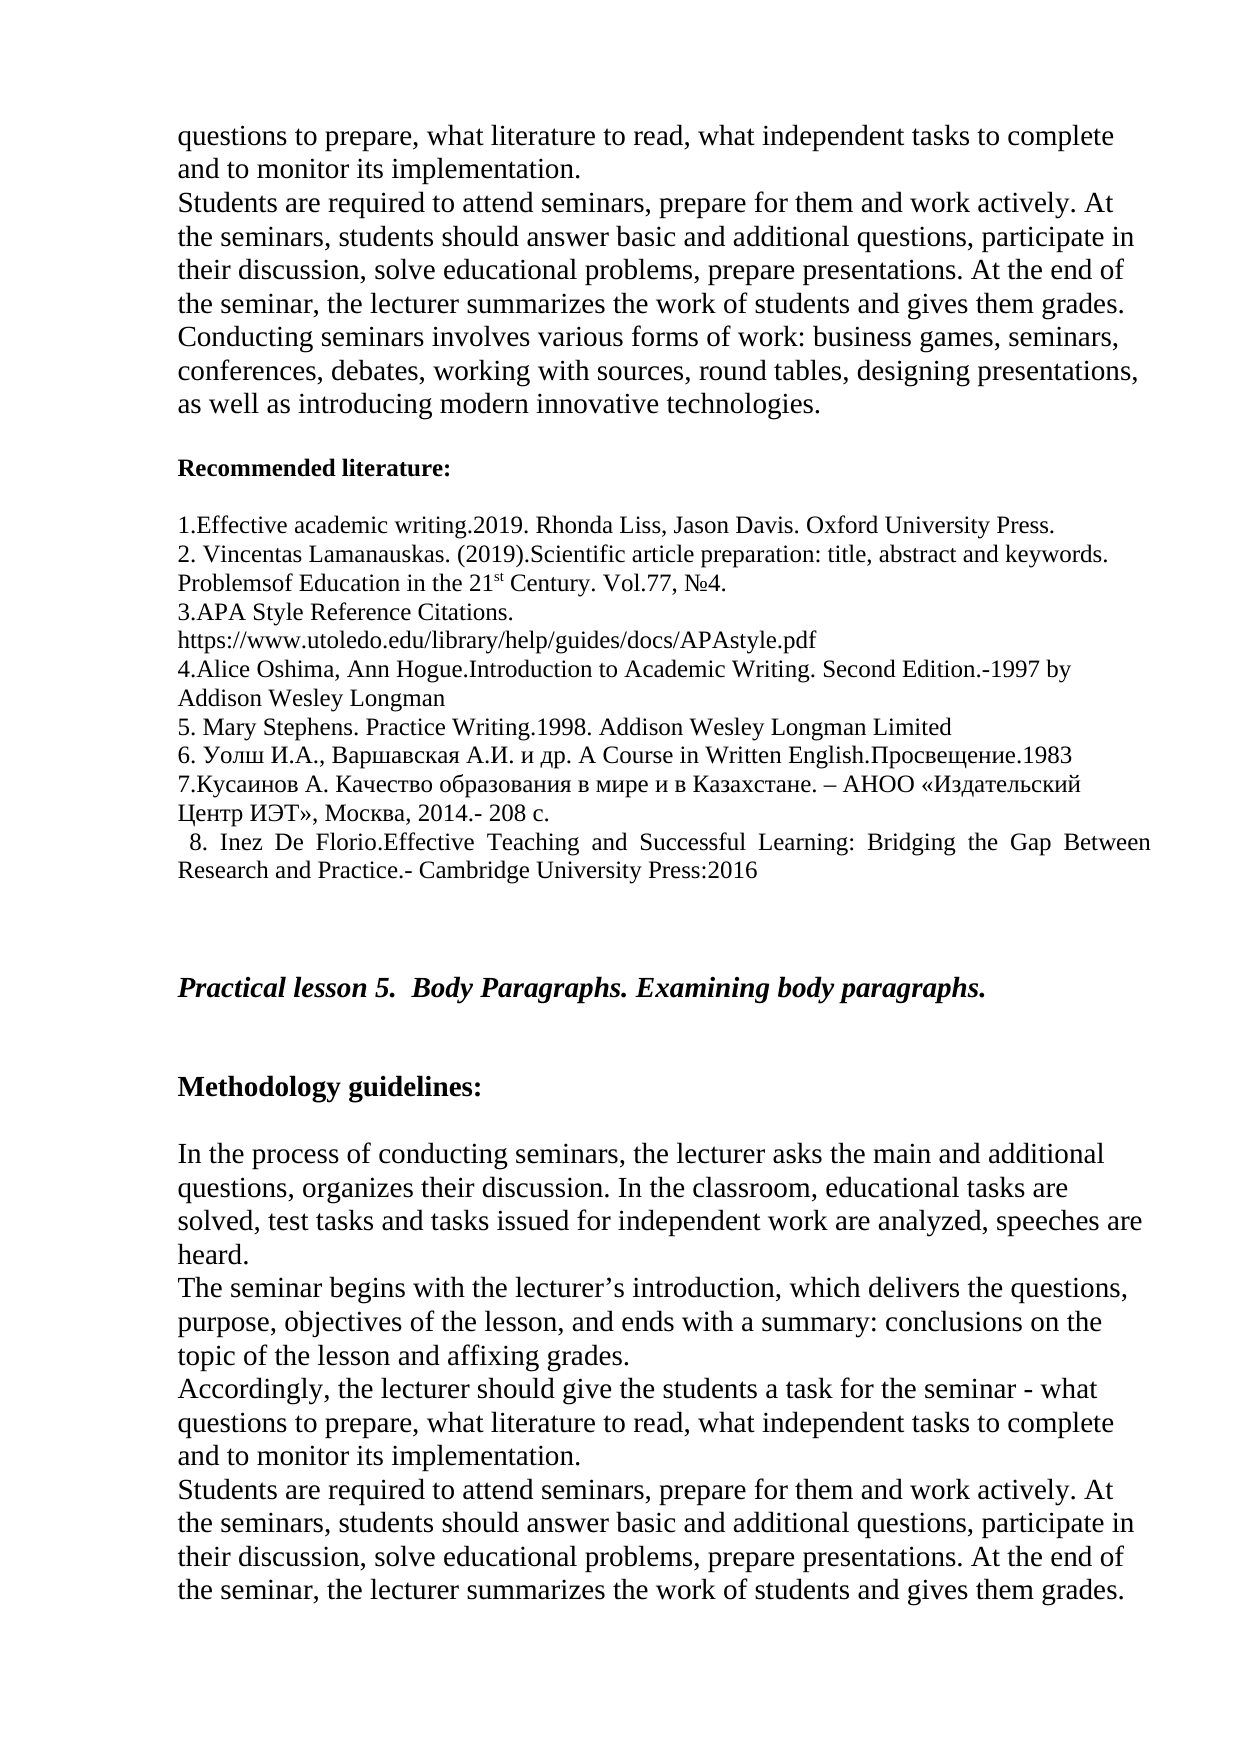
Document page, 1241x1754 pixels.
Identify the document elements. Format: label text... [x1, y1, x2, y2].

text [177, 1103, 1152, 1606]
text Practical lesson 5. Body Paragraphs. Examining body paragraphs. [177, 971, 1152, 1004]
text 5. Mary Stephens. Practice Writing.1998. Addison Wesley Longman Limited [177, 712, 1152, 741]
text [177, 118, 1152, 420]
list 4.Alice Oshima, Ann Hogue.Introduction to Academic Writing. Second Edition.-1997 by Addison Wesley Longman [177, 654, 1152, 712]
text 8. Inez De Florio.Effective Teaching and Successful Learning: Bridging the Gap Between Research and Practice.- Cambridge University Press:2016 [177, 827, 1152, 884]
list 2. Vincentas Lamanauskas. (2019).Scientific article preparation: title, abstract and keywords. Problemsof Education in the 21st Сentury. Vol.77, №4. [177, 539, 1152, 597]
text Methodology guidelines: [177, 1069, 1152, 1103]
list 7.Кусаинов А. Качество образования в мире и в Казахстане. – АНОО «Издательский Центр ИЭТ», Москва, 2014.- 208 с. [177, 769, 1152, 827]
text 6. Уолш И.А., Варшавская А.И. и др. А Course in Written English.Просвещение.1983 [177, 741, 1152, 769]
list 3.APA Style Reference Citations. https://www.utoledo.edu/library/help/guides/docs/APAstyle.pdf [177, 597, 1152, 654]
list 1.Effective academic writing.2019. Rhonda Liss, Jason Davis. Oxford University Press. [177, 511, 1152, 539]
text Recommended literature: [177, 453, 1152, 482]
